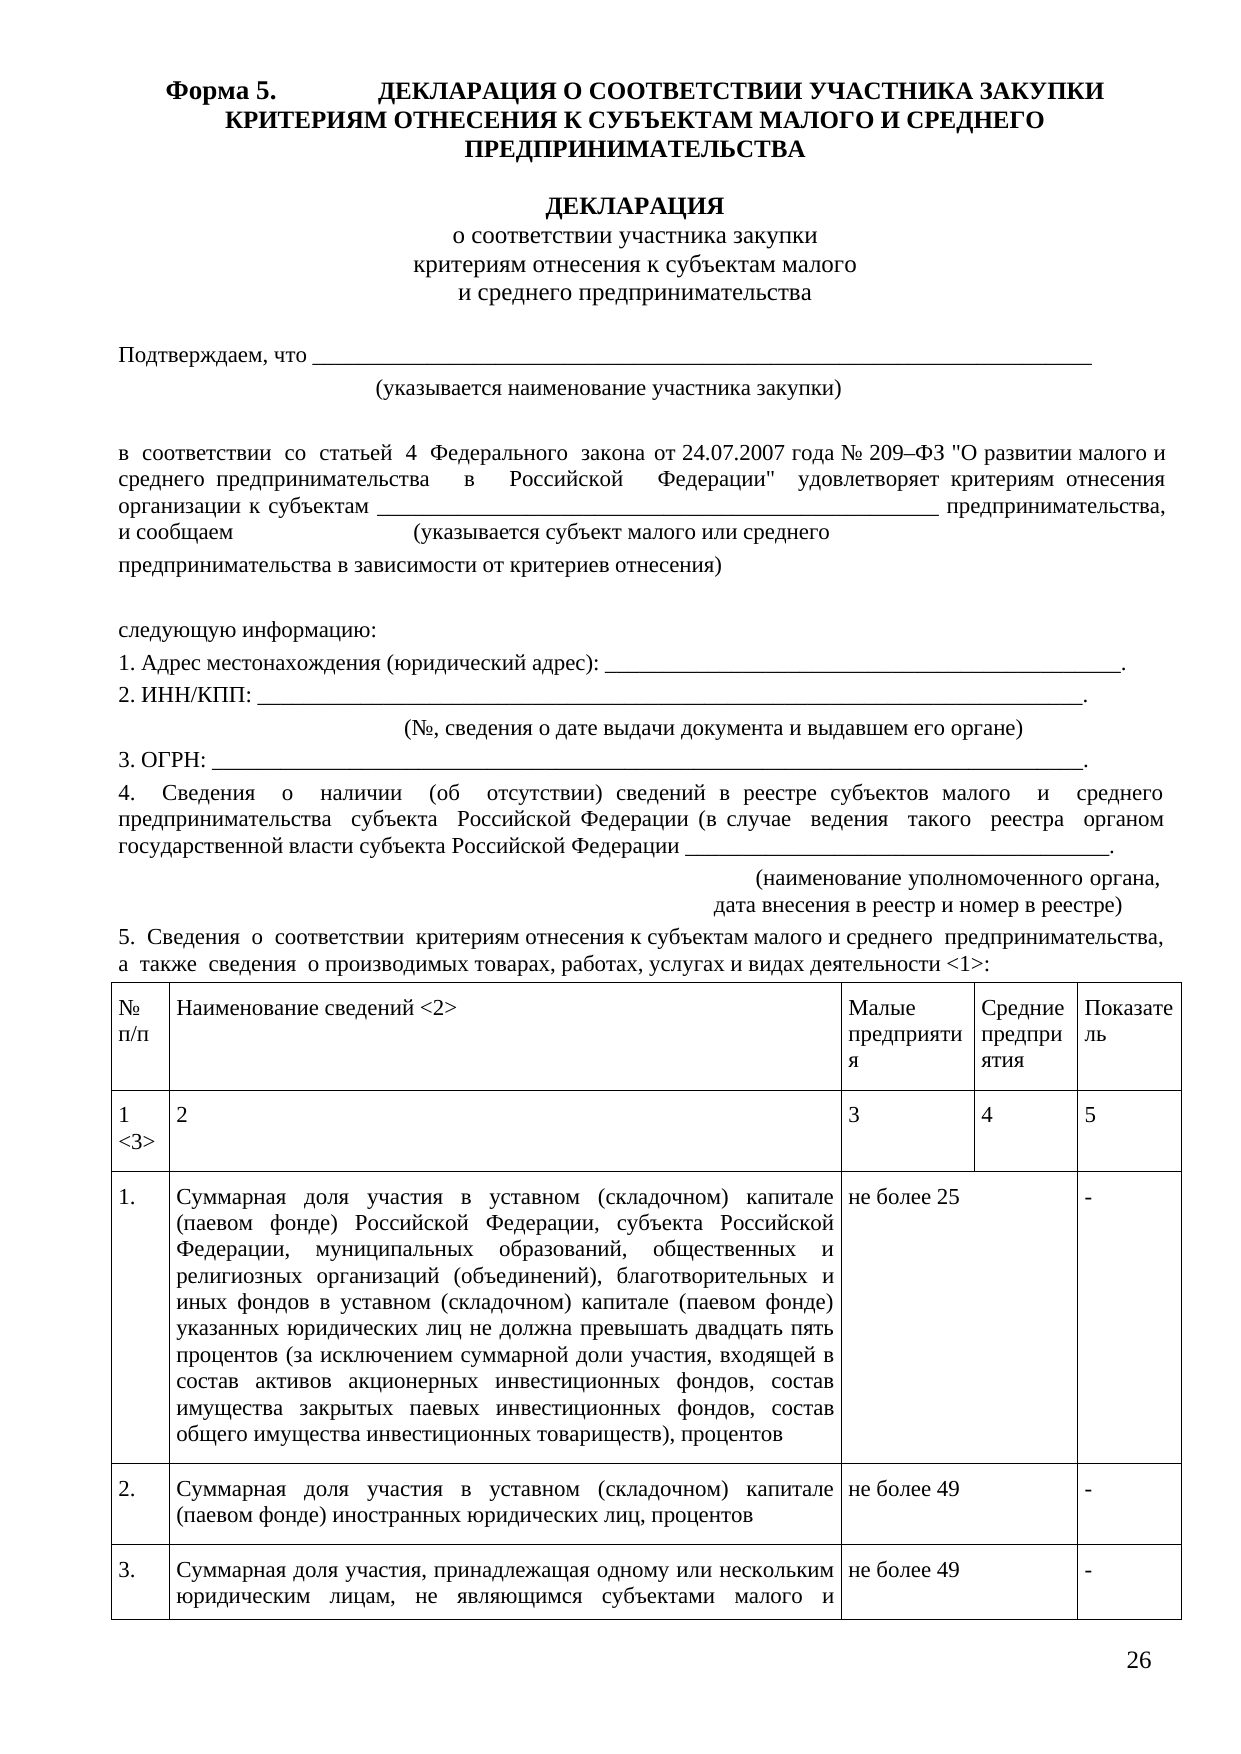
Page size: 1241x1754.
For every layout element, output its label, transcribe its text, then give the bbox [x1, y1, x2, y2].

text 3. ОГРН: ____________________________________________________________________________. [118, 746, 1167, 773]
text 4. Сведения о наличии (об отсутствии) сведений в реестре субъектов малого и среднего предпринимательства субъекта Российской Федерации (в случае ведения такого реестра органом государственной власти субъекта Российской Федерации _____________________________________. [118, 779, 1167, 858]
text ДЕКЛАРАЦИЯ [118, 191, 1152, 220]
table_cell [170, 1545, 841, 1619]
table_cell 3. [112, 1545, 169, 1619]
table_cell - [1078, 1545, 1181, 1619]
text следующую информацию: [118, 616, 1167, 642]
table_cell 1. [112, 1172, 169, 1463]
text предпринимательства в зависимости от критериев отнесения) [118, 551, 1167, 577]
table_cell 5 [1078, 1091, 1181, 1171]
table_cell 1 <3> [112, 1091, 169, 1171]
table_header Средние предприятия [975, 983, 1077, 1090]
text (указывается наименование участника закупки) [118, 374, 1167, 400]
list ДЕКЛАРАЦИЯ О СООТВЕТСТВИИ УЧАСТНИКА ЗАКУПКИ КРИТЕРИЯМ ОТНЕСЕНИЯ К СУБЪЕКТАМ МАЛОГО И СРЕДНЕГО ПРЕДПРИНИМАТЕЛЬСТВА [118, 74, 1152, 162]
text (№, сведения о дате выдачи документа и выдавшем его органе) [118, 714, 1167, 740]
table_cell не более 49 [842, 1545, 1077, 1619]
table_header № п/п [112, 983, 169, 1090]
text критериям отнесения к субъектам малого [118, 249, 1152, 277]
table_header Наименование сведений <2> [170, 983, 841, 1090]
table_header Малые предприятия [842, 983, 974, 1090]
table_cell не более 49 [842, 1464, 1077, 1544]
table_cell - [1078, 1464, 1181, 1544]
text (наименование уполномоченного органа, дата внесения в реестр и номер в реестре) [118, 864, 1167, 917]
text Подтверждаем, что ____________________________________________________________________ [118, 341, 1167, 368]
table_cell Суммарная доля участия в уставном (складочном) капитале (паевом фонде) Российской Федерации, субъекта Российской Федерации, муниципальных образований, общественных и религиозных организаций (объединений), благотворительных и иных фондов в уставном (складочном) капитале (паевом фонде) указанных юридических лиц не должна превышать двадцать пять процентов (за исключением суммарной доли участия, входящей в состав активов акционерных инвестиционных фондов, состав имущества закрытых паевых инвестиционных фондов, состав общего имущества инвестиционных товариществ), процентов [170, 1172, 841, 1463]
table_cell 4 [975, 1091, 1077, 1171]
table_header Показатель [1078, 983, 1181, 1090]
table_cell 3 [842, 1091, 974, 1171]
table_cell - [1078, 1172, 1181, 1463]
table_cell 2 [170, 1091, 841, 1171]
text и среднего предпринимательства [118, 277, 1152, 306]
table_cell Суммарная доля участия в уставном (складочном) капитале (паевом фонде) иностранных юридических лиц, процентов [170, 1464, 841, 1544]
text 2. ИНН/КПП: ________________________________________________________________________. [118, 681, 1167, 707]
text о соответствии участника закупки [118, 220, 1152, 249]
table_cell 2. [112, 1464, 169, 1544]
text 1. Адрес местонахождения (юридический адрес): _____________________________________________. [118, 648, 1167, 675]
table_cell не более 25 [842, 1172, 1077, 1463]
text 5. Сведения о соответствии критериям отнесения к субъектам малого и среднего предпринимательства, а также сведения о производимых товарах, работах, услугах и видах деятельности <1>: [118, 923, 1167, 976]
text в соответствии со статьей 4 Федерального закона от 24.07.2007 года № 209–ФЗ "О развитии малого и среднего предпринимательства в Российской Федерации" удовлетворяет критериям отнесения организации к субъектам _________________________________________________ предпринимательства, и сообщаем (указывается субъект малого или среднего [118, 439, 1167, 544]
